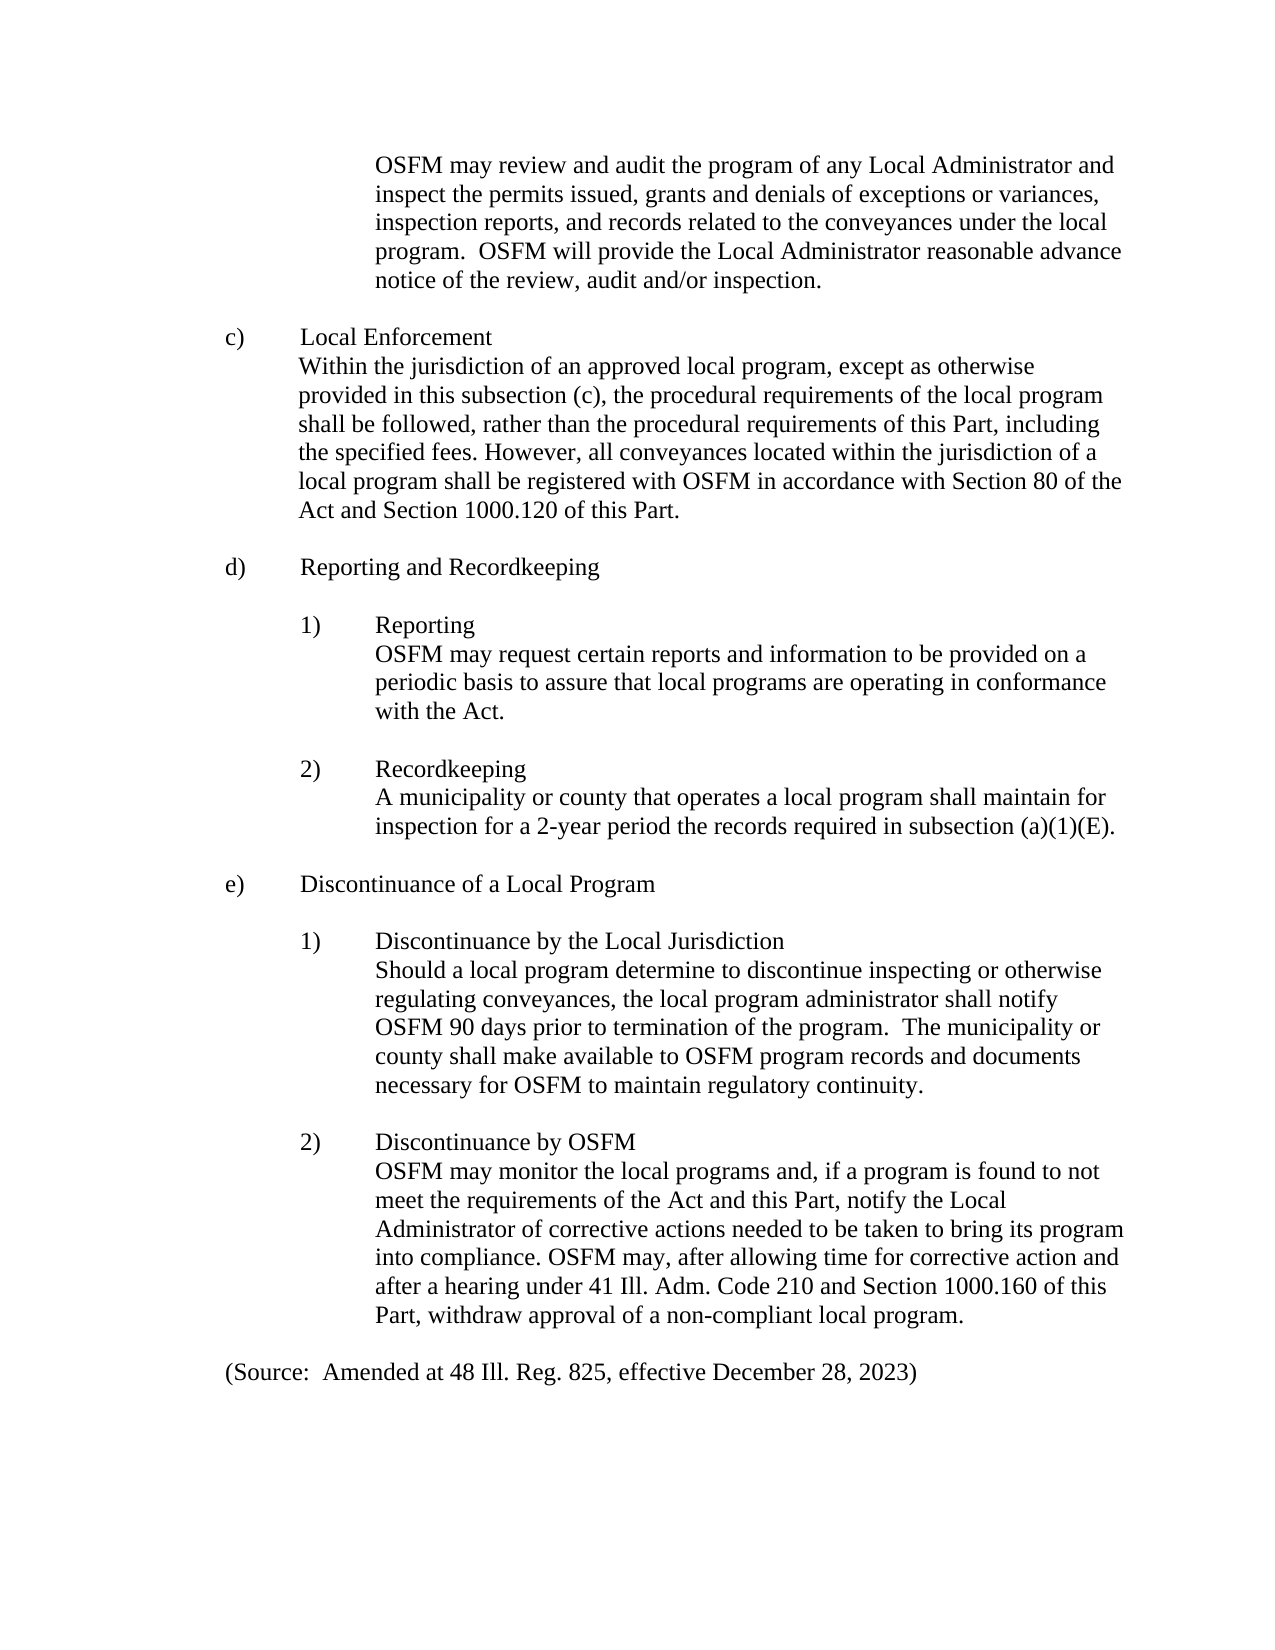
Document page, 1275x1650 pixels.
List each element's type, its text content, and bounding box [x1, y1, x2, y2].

text A municipality or county that operates a local program shall maintain for inspection for a 2-year period the records required in subsection (a)(1)(E). [375, 782, 1125, 840]
text 1) Discontinuance by the Local Jurisdiction [300, 926, 1125, 955]
text c) Local Enforcement [150, 322, 1125, 351]
text 1) Reporting [300, 610, 1125, 639]
text OSFM may request certain reports and information to be provided on a periodic basis to assure that local programs are operating in conformance with the Act. [375, 639, 1125, 725]
text 2) Discontinuance by OSFM [300, 1127, 1125, 1156]
text (Source: Amended at 48 Ill. Reg. 825, effective December 28, 2023) [225, 1357, 1125, 1386]
text 2) Recordkeeping [300, 754, 1125, 782]
text Within the jurisdiction of an approved local program, except as otherwise provided in this subsection (c), the procedural requirements of the local program shall be followed, rather than the procedural requirements of this Part, including the specified fees. However, all conveyances located within the jurisdiction of a local program shall be registered with OSFM in accordance with Section 80 of the Act and Section 1000.120 of this Part. [298, 351, 1125, 524]
text OSFM may review and audit the program of any Local Administrator and inspect the permits issued, grants and denials of exceptions or variances, inspection reports, and records related to the conveyances under the local program. OSFM will provide the Local Administrator reasonable advance notice of the review, audit and/or inspection. [375, 150, 1125, 294]
text Should a local program determine to discontinue inspecting or otherwise regulating conveyances, the local program administrator shall notify OSFM 90 days prior to termination of the program. The municipality or county shall make available to OSFM program records and documents necessary for OSFM to maintain regulatory continuity. [375, 955, 1125, 1099]
text e) Discontinuance of a Local Program [225, 869, 1125, 897]
text OSFM may monitor the local programs and, if a program is found to not meet the requirements of the Act and this Part, notify the Local Administrator of corrective actions needed to be taken to bring its program into compliance. OSFM may, after allowing time for corrective action and after a hearing under 41 Adm. Code 210 and Section 1000.160 of this Part, withdraw approval of a non-compliant local program. [375, 1156, 1125, 1329]
text d) Reporting and Recordkeeping [150, 552, 1125, 581]
